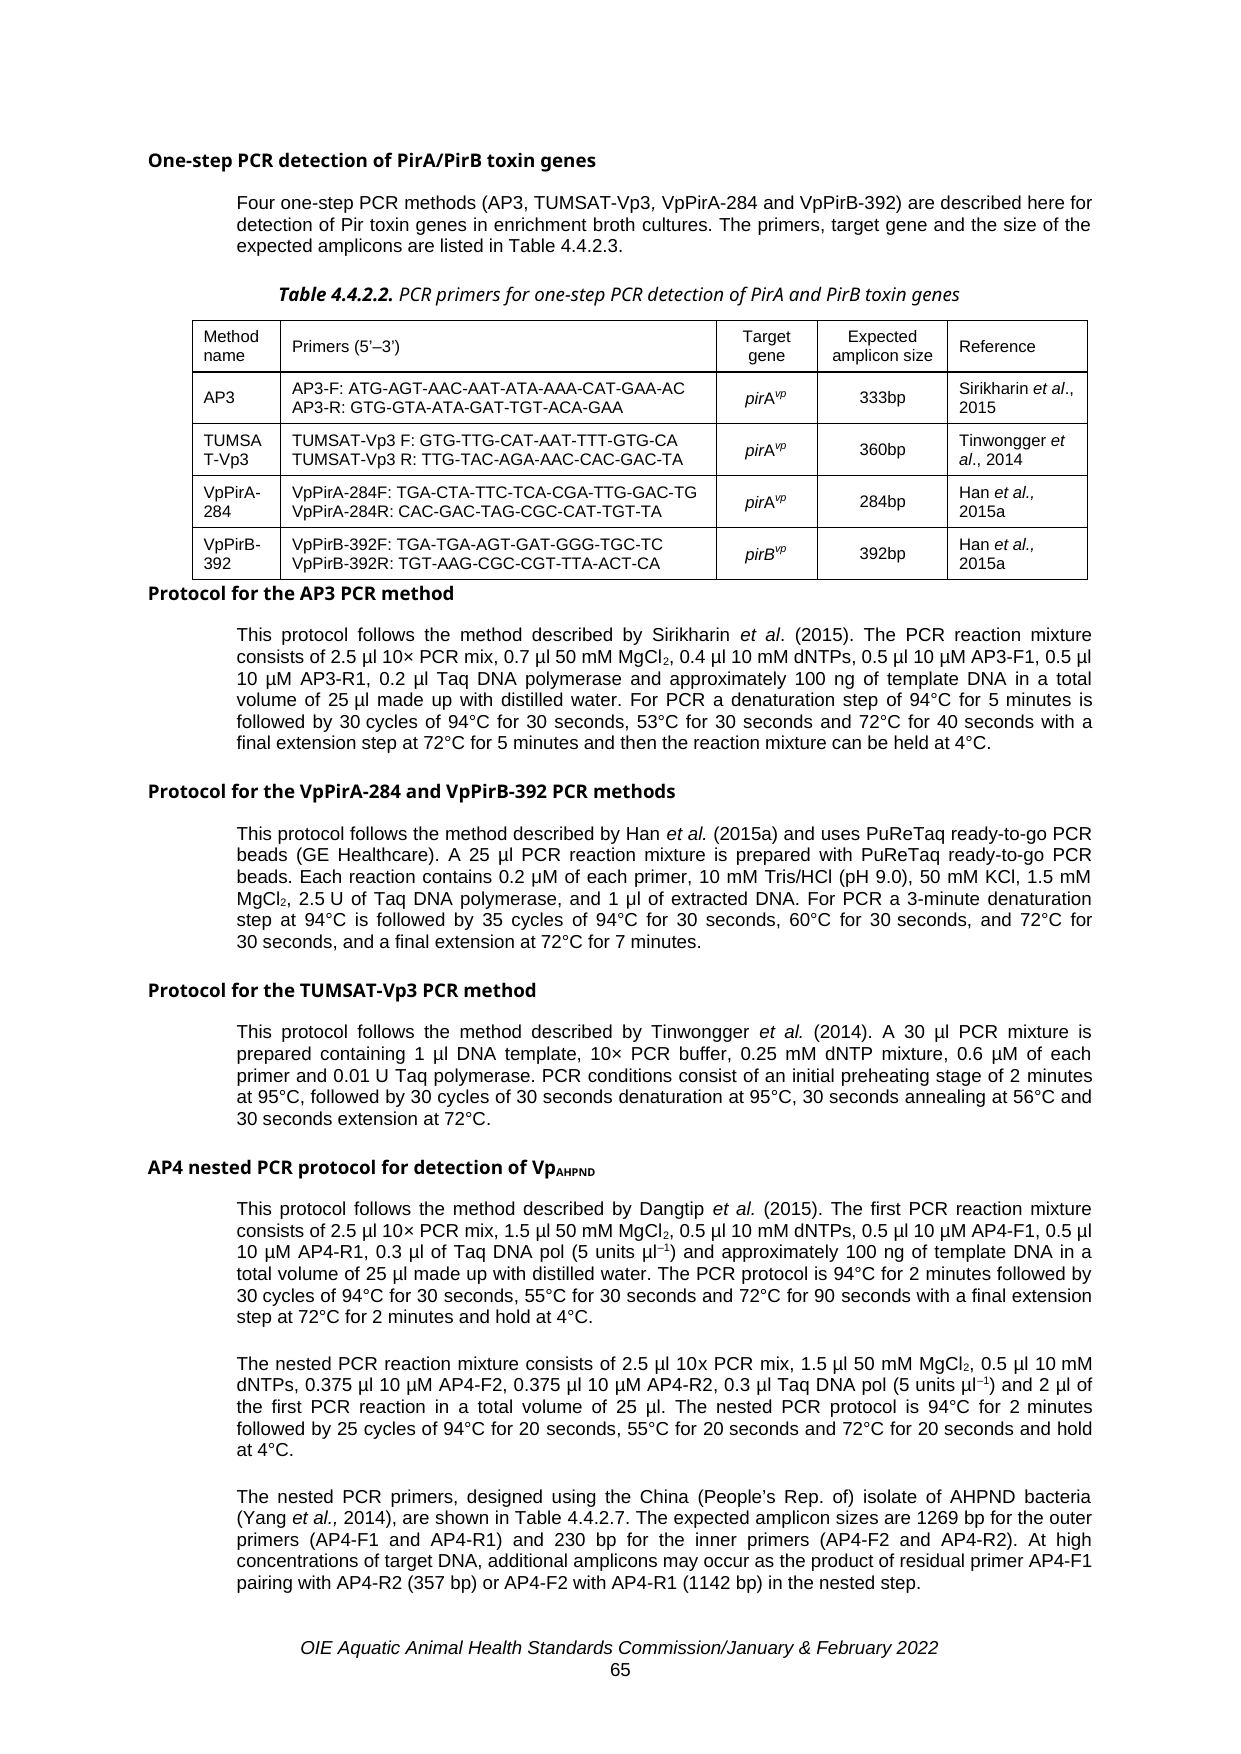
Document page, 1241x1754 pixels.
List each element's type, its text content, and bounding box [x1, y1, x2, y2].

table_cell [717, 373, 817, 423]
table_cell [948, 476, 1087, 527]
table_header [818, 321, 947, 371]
text Protocol for the VpPirA-284 and VpPirB-392 PCR methods [148, 778, 1092, 804]
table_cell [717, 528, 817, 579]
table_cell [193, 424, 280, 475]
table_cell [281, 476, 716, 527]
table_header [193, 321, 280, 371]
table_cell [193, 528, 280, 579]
text Protocol for the AP3 PCR method [148, 580, 1092, 606]
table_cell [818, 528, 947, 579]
text This protocol follows the method described by Dangtip et al. (2015). The first PCR reaction mixture consists of 2.5 µl 10× PCR mix, 1.5 µl 50 mM MgCl2, 0.5 µl 10 mM dNTPs, 0.5 µl 10 µM AP4-F1, 0.5 µl 10 µM AP4-R1, 0.3 µl of Taq DNA pol (5 units µl–1) and approximately 100 ng of template DNA in a total volume of 25 µl made up with distilled water. The PCR protocol is 94°C for 2 minutes followed by 30 cycles of 94°C for 30 seconds, 55°C for 30 seconds and 72°C for 90 seconds with a final extension step at 72°C for 2 minutes and hold at 4°C. [236, 1198, 1092, 1328]
text Protocol for the TUMSAT-Vp3 PCR method [148, 977, 1092, 1003]
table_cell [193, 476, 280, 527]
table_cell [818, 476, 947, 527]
text The nested PCR primers, designed using the China (People’s Rep. of) isolate of AHPND bacteria (Yang et al., 2014), are shown in Table 4.4.2.7. The expected amplicon sizes are 1269 bp for the outer primers (AP4-F1 and AP4-R1) and 230 bp for the inner primers (AP4-F2 and AP4-R2). At high concentrations of target DNA, additional amplicons may occur as the product of residual primer AP4-F1 pairing with AP4-R2 (357 bp) or AP4-F2 with AP4-R1 (1142 bp) in the nested step. [236, 1485, 1092, 1593]
text The nested PCR reaction mixture consists of 2.5 µl 10x PCR mix, 1.5 µl 50 mM MgCl2, 0.5 µl 10 mM dNTPs, 0.375 µl 10 µM AP4-F2, 0.375 µl 10 µM AP4-R2, 0.3 µl Taq DNA pol (5 units µl–1) and 2 µl of the first PCR reaction in a total volume of 25 µl. The nested PCR protocol is 94°C for 2 minutes followed by 25 cycles of 94°C for 20 seconds, 55°C for 20 seconds and 72°C for 20 seconds and hold at 4°C. [236, 1353, 1092, 1460]
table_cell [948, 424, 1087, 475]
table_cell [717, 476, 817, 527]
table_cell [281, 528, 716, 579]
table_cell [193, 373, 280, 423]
text This protocol follows the method described by Sirikharin et al. (2015). The PCR reaction mixture consists of 2.5 µl 10× PCR mix, 0.7 µl 50 mM MgCl2, 0.4 µl 10 mM dNTPs, 0.5 µl 10 µM AP3-F1, 0.5 µl 10 µM AP3-R1, 0.2 µl Taq DNA polymerase and approximately 100 ng of template DNA in a total volume of 25 µl made up with distilled water. For PCR a denaturation step of 94°C for 5 minutes is followed by 30 cycles of 94°C for 30 seconds, 53°C for 30 seconds and 72°C for 40 seconds with a final extension step at 72°C for 5 minutes and then the reaction mixture can be held at 4°C. [236, 624, 1092, 753]
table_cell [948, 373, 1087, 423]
text This protocol follows the method described by Han et al. (2015a) and uses PuReTaq ready-to-go PCR beads (GE Healthcare). A 25 µl PCR reaction mixture is prepared with PuReTaq ready-to-go PCR beads. Each reaction contains 0.2 μM of each primer, 10 mM Tris/HCl (pH 9.0), 50 mM KCl, 1.5 mM MgCl2, 2.5 U of Taq DNA polymerase, and 1 μl of extracted DNA. For PCR a 3-minute denaturation step at 94°C is followed by 35 cycles of 94°C for 30 seconds, 60°C for 30 seconds, and 72°C for 30 seconds, and a final extension at 72°C for 7 minutes. [236, 823, 1092, 952]
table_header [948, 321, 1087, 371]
text AP4 nested PCR protocol for detection of VpAHPND [148, 1154, 1092, 1179]
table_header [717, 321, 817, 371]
text Four one-step PCR methods (AP3, TUMSAT-Vp3, VpPirA-284 and VpPirB-392) are described here for detection of Pir toxin genes in enrichment broth cultures. The primers, target gene and the size of the expected amplicons are listed in Table 4.4.2.3. [236, 192, 1092, 257]
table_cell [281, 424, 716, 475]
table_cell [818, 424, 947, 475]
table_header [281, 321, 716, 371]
text One-step PCR detection of PirA/PirB toxin genes [148, 148, 1092, 173]
text This protocol follows the method described by Tinwongger et al. (2014). A 30 µl PCR mixture is prepared containing 1 µl DNA template, 10× PCR buffer, 0.25 mM dNTP mixture, 0.6 µM of each primer and 0.01 U Taq polymerase. PCR conditions consist of an initial preheating stage of 2 minutes at 95°C, followed by 30 cycles of 30 seconds denaturation at 95°C, 30 seconds annealing at 56°C and 30 seconds extension at 72°C. [236, 1021, 1092, 1129]
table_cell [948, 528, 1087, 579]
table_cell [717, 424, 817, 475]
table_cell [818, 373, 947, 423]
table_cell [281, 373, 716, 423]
text Table 4.4.2.2. PCR primers for one-step PCR detection of PirA and PirB toxin genes [148, 282, 1092, 307]
